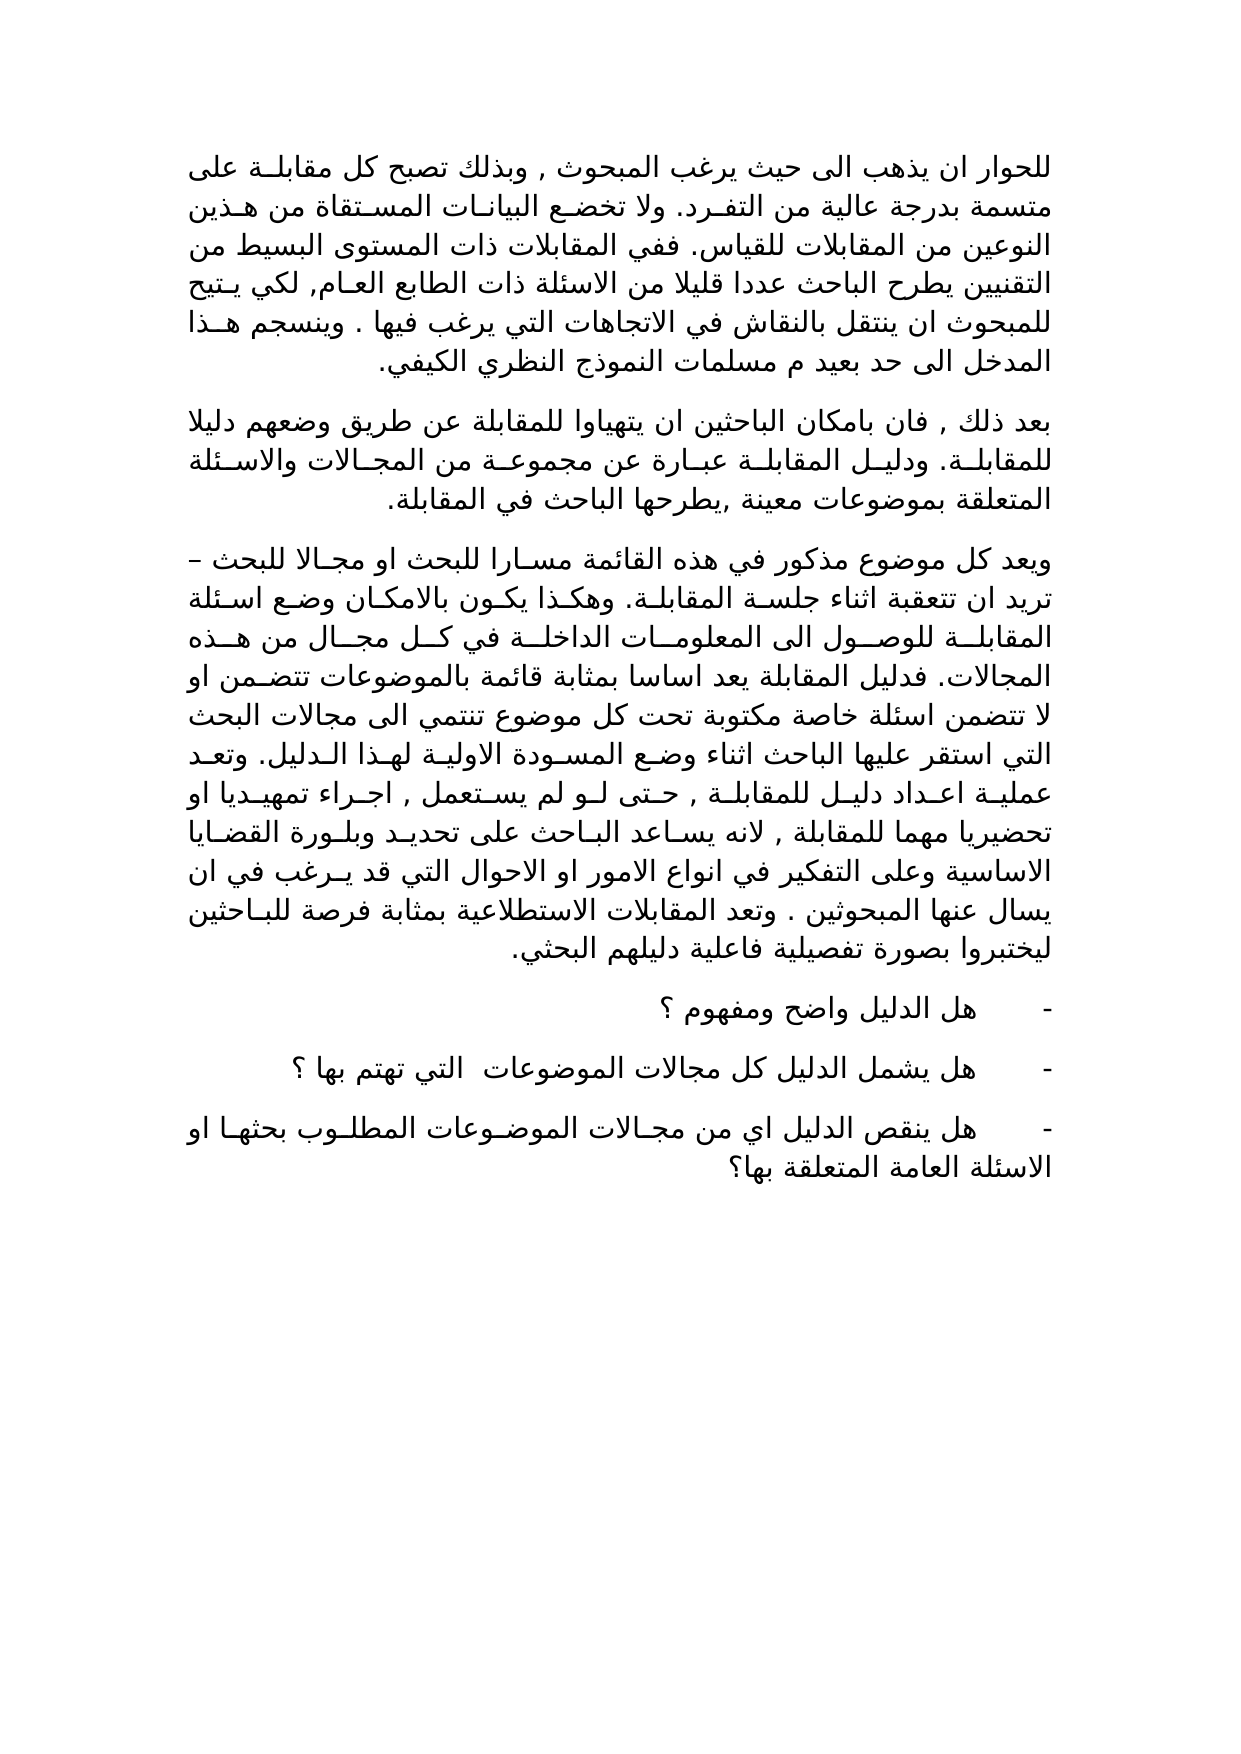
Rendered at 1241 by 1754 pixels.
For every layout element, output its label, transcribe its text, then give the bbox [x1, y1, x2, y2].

text ويعد كل موضوع مذكور في هذه القائمة مسارا للبحث او مجالا للبحث – تريد ان تتعقبة اثناء جلسة المقابلة. وهكذا يكون بالامكان وضع اسئلة المقابلة للوصول الى المعلومات الداخلة في كل مجال من هذه المجالات. فدليل المقابلة يعد اساسا بمثابة قائمة بالموضوعات تتضمن او لا تتضمن اسئلة خاصة مكتوبة تحت كل موضوع تنتمي الى مجالات البحث التي استقر عليها الباحث اثناء وضع المسودة الاولية لهذا الدليل. وتعد عملية اعداد دليل للمقابلة , حتى لو لم يستعمل , اجراء تمهيديا او تحضيريا مهما للمقابلة , لانه يساعد الباحث على تحديد وبلورة القضايا الاساسية وعلى التفكير في انواع الامور او الاحوال التي قد يرغب في ان يسال عنها المبحوثين . وتعد المقابلات الاستطلاعية بمثابة فرصة للباحثين ليختبروا بصورة تفصيلية فاعلية دليلهم البحثي. [187, 542, 1053, 966]
text - هل ينقص الدليل اي من مجالات الموضوعات المطلوب بحثها او الاسئلة العامة المتعلقة بها؟ [187, 1111, 1053, 1184]
text - هل يشمل الدليل كل مجالات الموضوعات التي تهتم بها ؟ [187, 1051, 1053, 1085]
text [187, 150, 1053, 379]
text - هل الدليل واضح ومفهوم ؟ [187, 992, 1053, 1026]
text بعد ذلك , فان بامكان الباحثين ان يتهياوا للمقابلة عن طريق وضعهم دليلا للمقابلة. ودليل المقابلة عبارة عن مجموعة من المجالات والاسئلة المتعلقة بموضوعات معينة ,يطرحها الباحث في المقابلة. [187, 404, 1053, 516]
